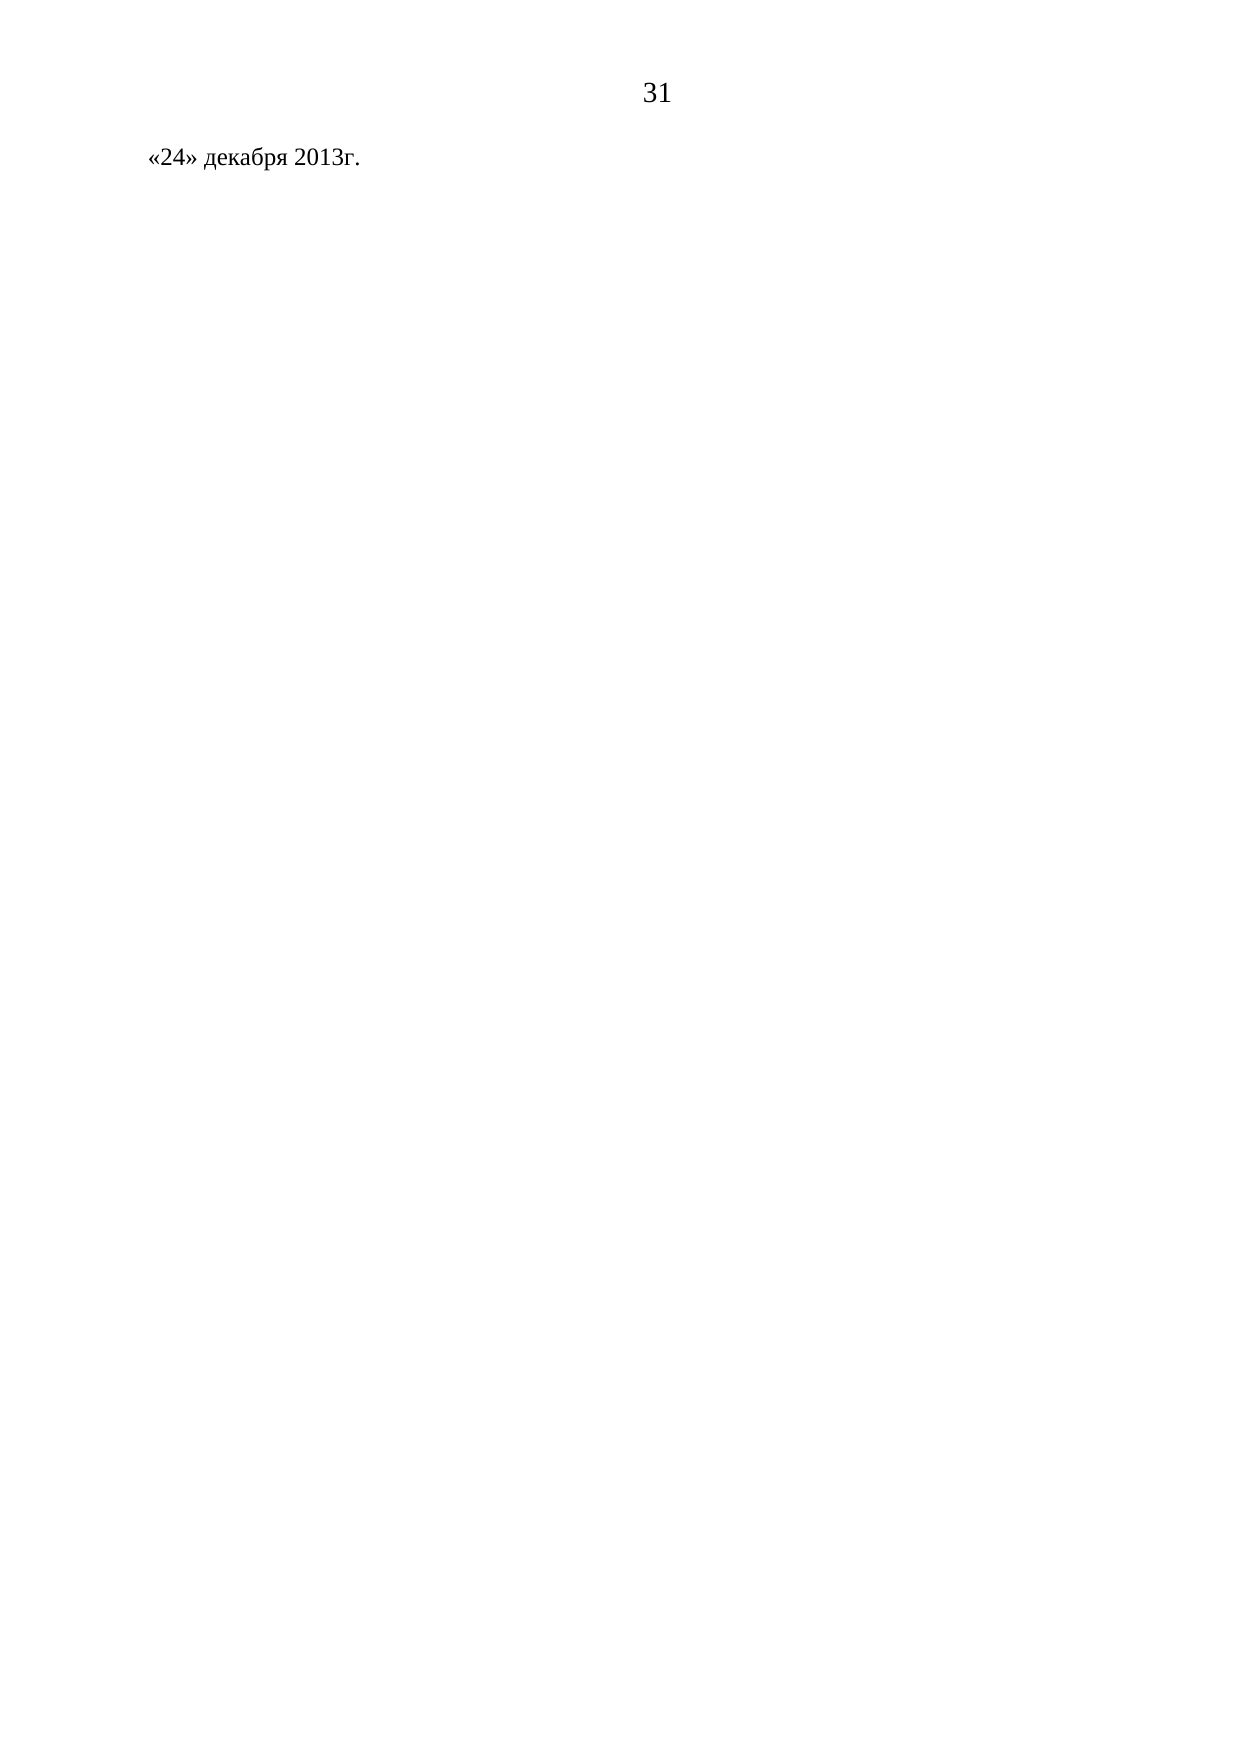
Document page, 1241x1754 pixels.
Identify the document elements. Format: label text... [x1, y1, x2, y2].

text «24» декабря 2013г. [148, 142, 1167, 171]
